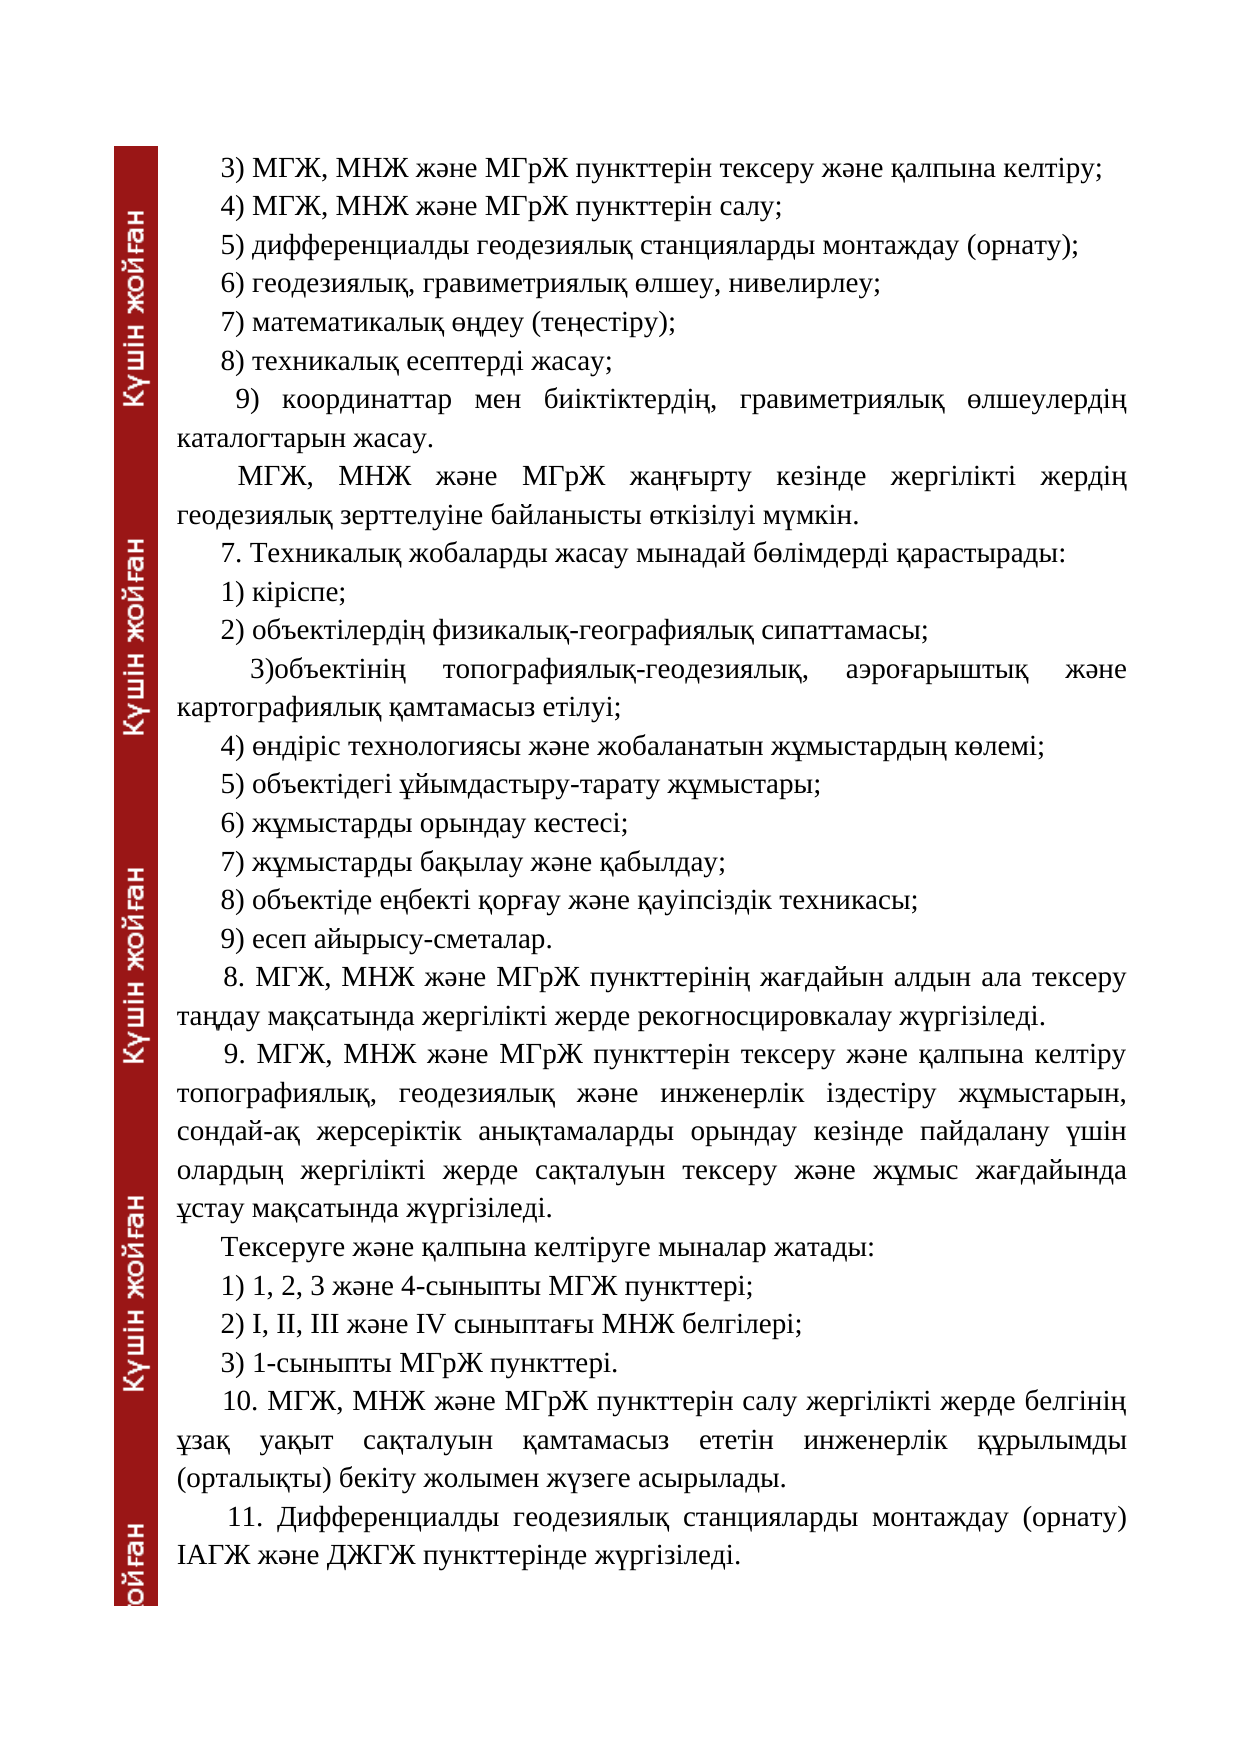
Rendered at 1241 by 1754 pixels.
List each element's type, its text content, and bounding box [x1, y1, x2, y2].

picture [114, 646, 158, 651]
picture [114, 569, 158, 574]
picture [114, 1494, 158, 1499]
text 3) 1-сыныпты МГрЖ пункттері. [112, 1345, 1128, 1378]
picture [114, 1571, 158, 1606]
text 7) жұмыстарды бақылау және қабылдау; [112, 844, 1128, 877]
text 9. МГЖ, МНЖ және МГрЖ пункттерін тексеру және қалпына келтіру топографиялық, геодезиялық және инженерлік іздестіру жұмыстарын, сондай-ақ жерсеріктік анықтамаларды орындау кезінде пайдалану үшін олардың жергілікті жерде сақталуын тексеру және жұмыс жағдайында ұстау мақсатында жүргізіледі. [112, 1036, 1128, 1224]
picture [114, 183, 158, 188]
text 5) объектідегі ұйымдастыру-тарату жұмыстары; [112, 767, 1128, 800]
picture [114, 723, 158, 728]
picture [114, 800, 158, 805]
text 6) геодезиялық, гравиметриялық өлшеу, нивелирлеу; [112, 266, 1128, 299]
picture [114, 261, 158, 266]
text 9) координаттар мен биіктіктердің, гравиметриялық өлшеулердің каталогтарын жасау. [112, 381, 1128, 453]
text 10. МГЖ, МНЖ және МГрЖ пункттерін салу жергілікті жерде белгінің ұзақ уақыт сақталуын қамтамасыз ететін инженерлік құрылымды (орталықты) бекіту жолымен жүзеге асырылады. [112, 1383, 1128, 1494]
text 3)объектінің топографиялық-геодезиялық, аэроғарыштық және картографиялық қамтамасыз етілуі; [112, 651, 1128, 723]
text 8) техникалық есептерді жасау; [112, 343, 1128, 376]
text 7. Техникалық жобаларды жасау мынадай бөлімдерді қарастырады: [112, 535, 1128, 569]
text 11. Дифференциалды геодезиялық станцияларды монтаждау (орнату) ІАГЖ және ДЖГЖ пункттерінде жүргізіледі. [112, 1499, 1128, 1571]
picture [114, 954, 158, 959]
picture [114, 607, 158, 612]
text 2) І, ІІ, ІІІ және IV сыныптағы МНЖ белгілері; [112, 1306, 1128, 1340]
picture [114, 338, 158, 343]
picture [114, 222, 158, 227]
picture [114, 299, 158, 304]
text 7) математикалық өңдеу (теңестіру); [112, 304, 1128, 338]
text МГЖ, МНЖ және МГрЖ жаңғырту кезінде жергілікті жердің геодезиялық зерттелуіне байланысты өткізілуі мүмкін. [112, 458, 1128, 530]
text 1) кіріспе; [112, 574, 1128, 607]
text 8. МГЖ, МНЖ және МГрЖ пункттерінің жағдайын алдын ала тексеру таңдау мақсатында жергілікті жерде рекогносцировкалау жүргізіледі. [112, 959, 1128, 1031]
picture [114, 916, 158, 921]
picture [114, 146, 158, 150]
text 5) дифференциалды геодезиялық станцияларды монтаждау (орнату); [112, 227, 1128, 261]
picture [114, 1031, 158, 1036]
picture [114, 1301, 158, 1306]
picture [114, 1263, 158, 1268]
text 4) МГЖ, МНЖ және МГрЖ пункттерін салу; [112, 188, 1128, 222]
picture [114, 762, 158, 767]
picture [114, 530, 158, 535]
text 4) өндіріс технологиясы және жобаланатын жұмыстардың көлемі; [112, 728, 1128, 762]
picture [114, 1340, 158, 1345]
picture [114, 453, 158, 458]
picture [114, 877, 158, 882]
text 6) жұмыстарды орындау кестесі; [112, 805, 1128, 839]
text 8) объектіде еңбекті қорғау және қауіпсіздік техникасы; [112, 882, 1128, 916]
picture [114, 839, 158, 844]
text 9) есеп айырысу-сметалар. [112, 921, 1128, 954]
text 1) 1, 2, 3 және 4-сыныпты МГЖ пункттері; [112, 1268, 1128, 1301]
picture [114, 1224, 158, 1229]
picture [114, 1378, 158, 1383]
text 3) МГЖ, МНЖ және МГрЖ пункттерін тексеру және қалпына келтіру; [112, 150, 1128, 183]
text 2) объектілердің физикалық-географиялық сипаттамасы; [112, 612, 1128, 646]
picture [114, 376, 158, 381]
text Тексеруге және қалпына келтіруге мыналар жатады: [112, 1229, 1128, 1263]
